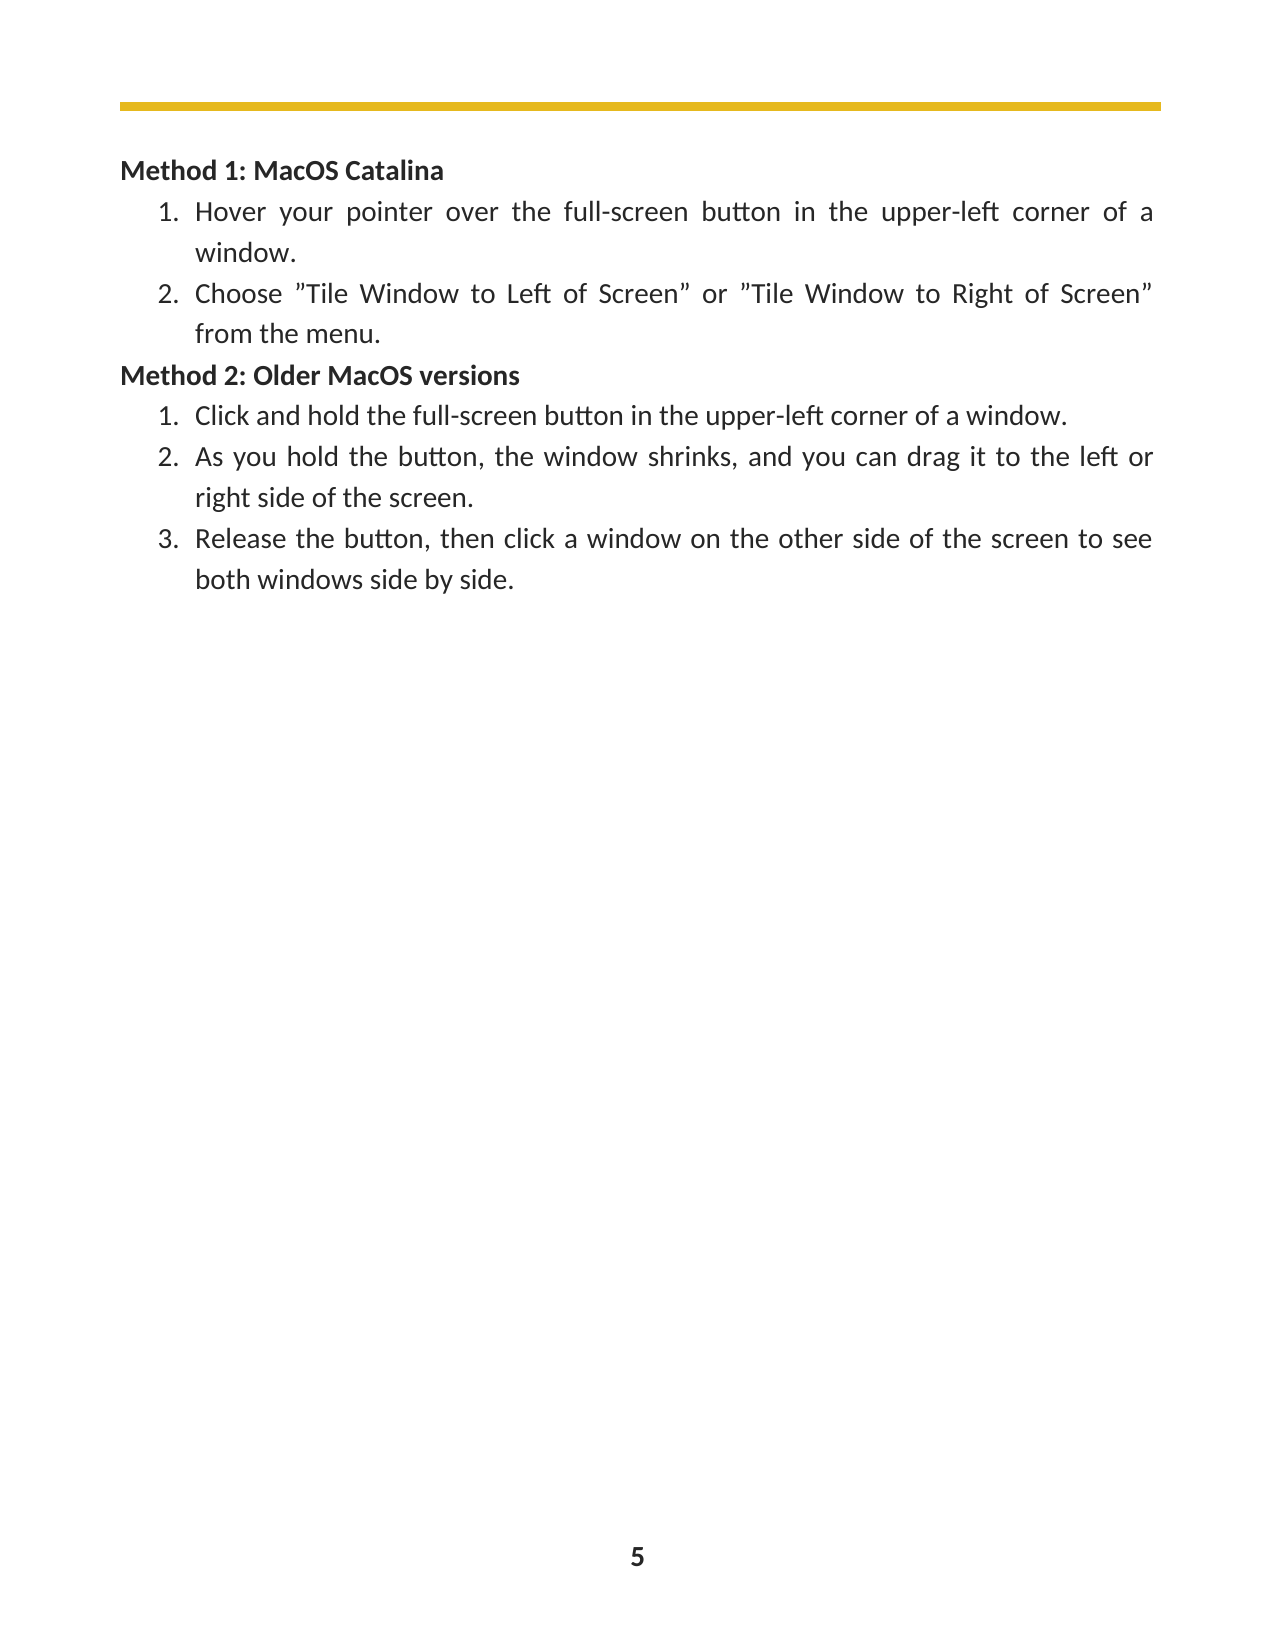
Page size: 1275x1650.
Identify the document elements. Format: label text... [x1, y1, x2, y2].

text Method 2: Older MacOS versions [120, 357, 1155, 392]
list As you hold the button, the window shrinks, and you can drag it to the left or right side of the screen. [157, 438, 1155, 515]
list Click and hold the full-screen button in the upper-left corner of a window. [157, 397, 1155, 433]
list Hover your pointer over the full-screen button in the upper-left corner of a window. [157, 193, 1155, 269]
text Method 1: MacOS Catalina [120, 152, 1155, 187]
list Release the button, then click a window on the other side of the screen to see both windows side by side. [157, 520, 1155, 597]
list Choose ”Tile Window to Left of Screen” or ”Tile Window to Right of Screen” from the menu. [157, 275, 1155, 351]
